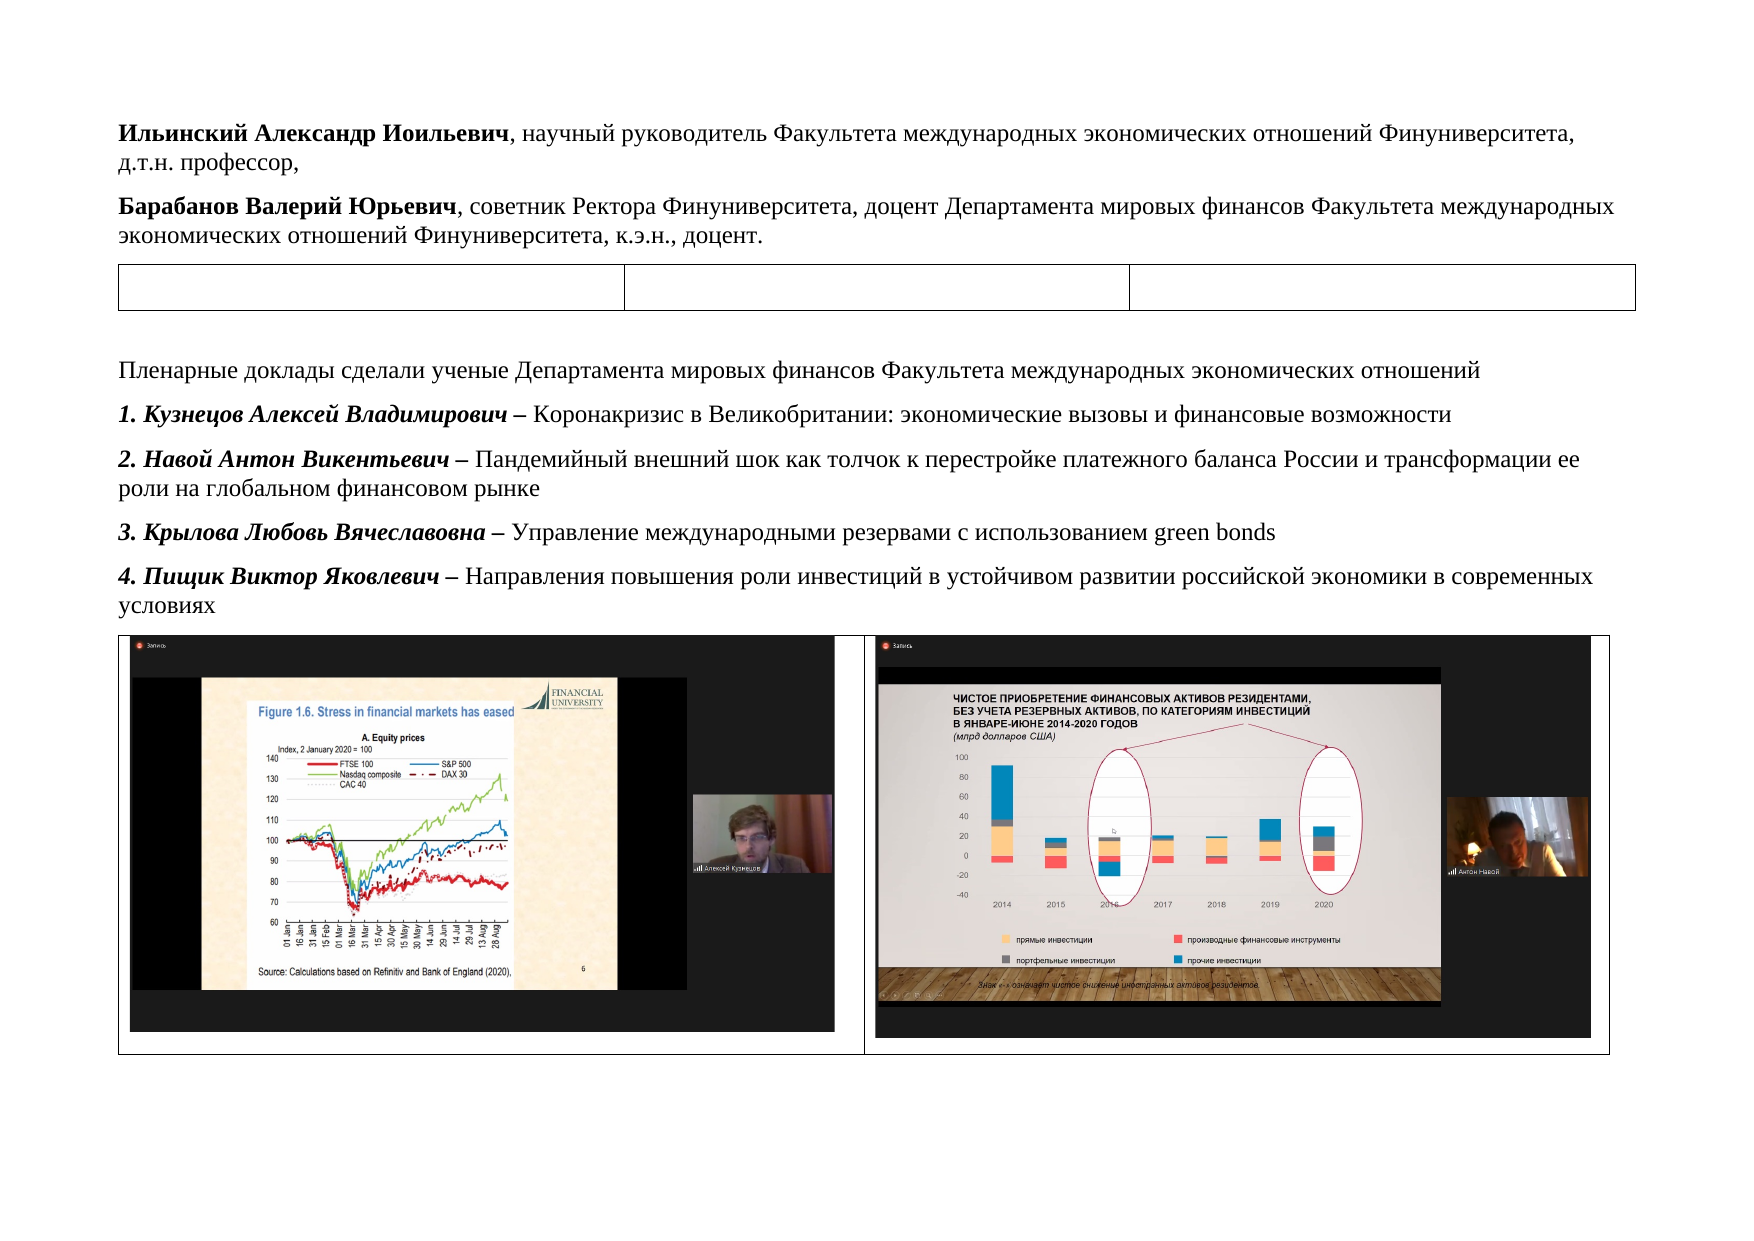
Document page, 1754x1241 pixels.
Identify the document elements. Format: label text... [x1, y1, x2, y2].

table_header [865, 636, 1609, 1053]
table_header [119, 265, 624, 310]
table_header [625, 265, 1129, 310]
table_header [1130, 265, 1635, 310]
text 3. Крылова Любовь Вячеславовна – Управление международными резервами с использованием green bonds [118, 517, 1636, 546]
text Барабанов Валерий Юрьевич, советник Ректора Финуниверситета, доцент Департамента мировых финансов Факультета международных экономических отношений Финуниверситета, к.э.н., доцент. [118, 191, 1636, 249]
table_header [119, 636, 864, 1053]
text 4. Пищик Виктор Яковлевич – Направления повышения роли инвестиций в устойчивом развитии российской экономики в современных условиях [118, 561, 1636, 619]
text 1. Кузнецов Алексей Владимирович – Коронакризис в Великобритании: экономические вызовы и финансовые возможности [118, 399, 1636, 428]
text Ильинский Александр Иоильевич, научный руководитель Факультета международных экономических отношений Финуниверситета, д.т.н. профессор, [118, 118, 1636, 176]
text Пленарные доклады сделали ученые Департамента мировых финансов Факультета международных экономических отношений [118, 355, 1636, 384]
text 2. Навой Антон Викентьевич – Пандемийный внешний шок как толчок к перестройке платежного баланса России и трансформации ее роли на глобальном финансовом рынке [118, 444, 1636, 501]
picture [129, 635, 835, 1032]
picture [875, 635, 1591, 1038]
